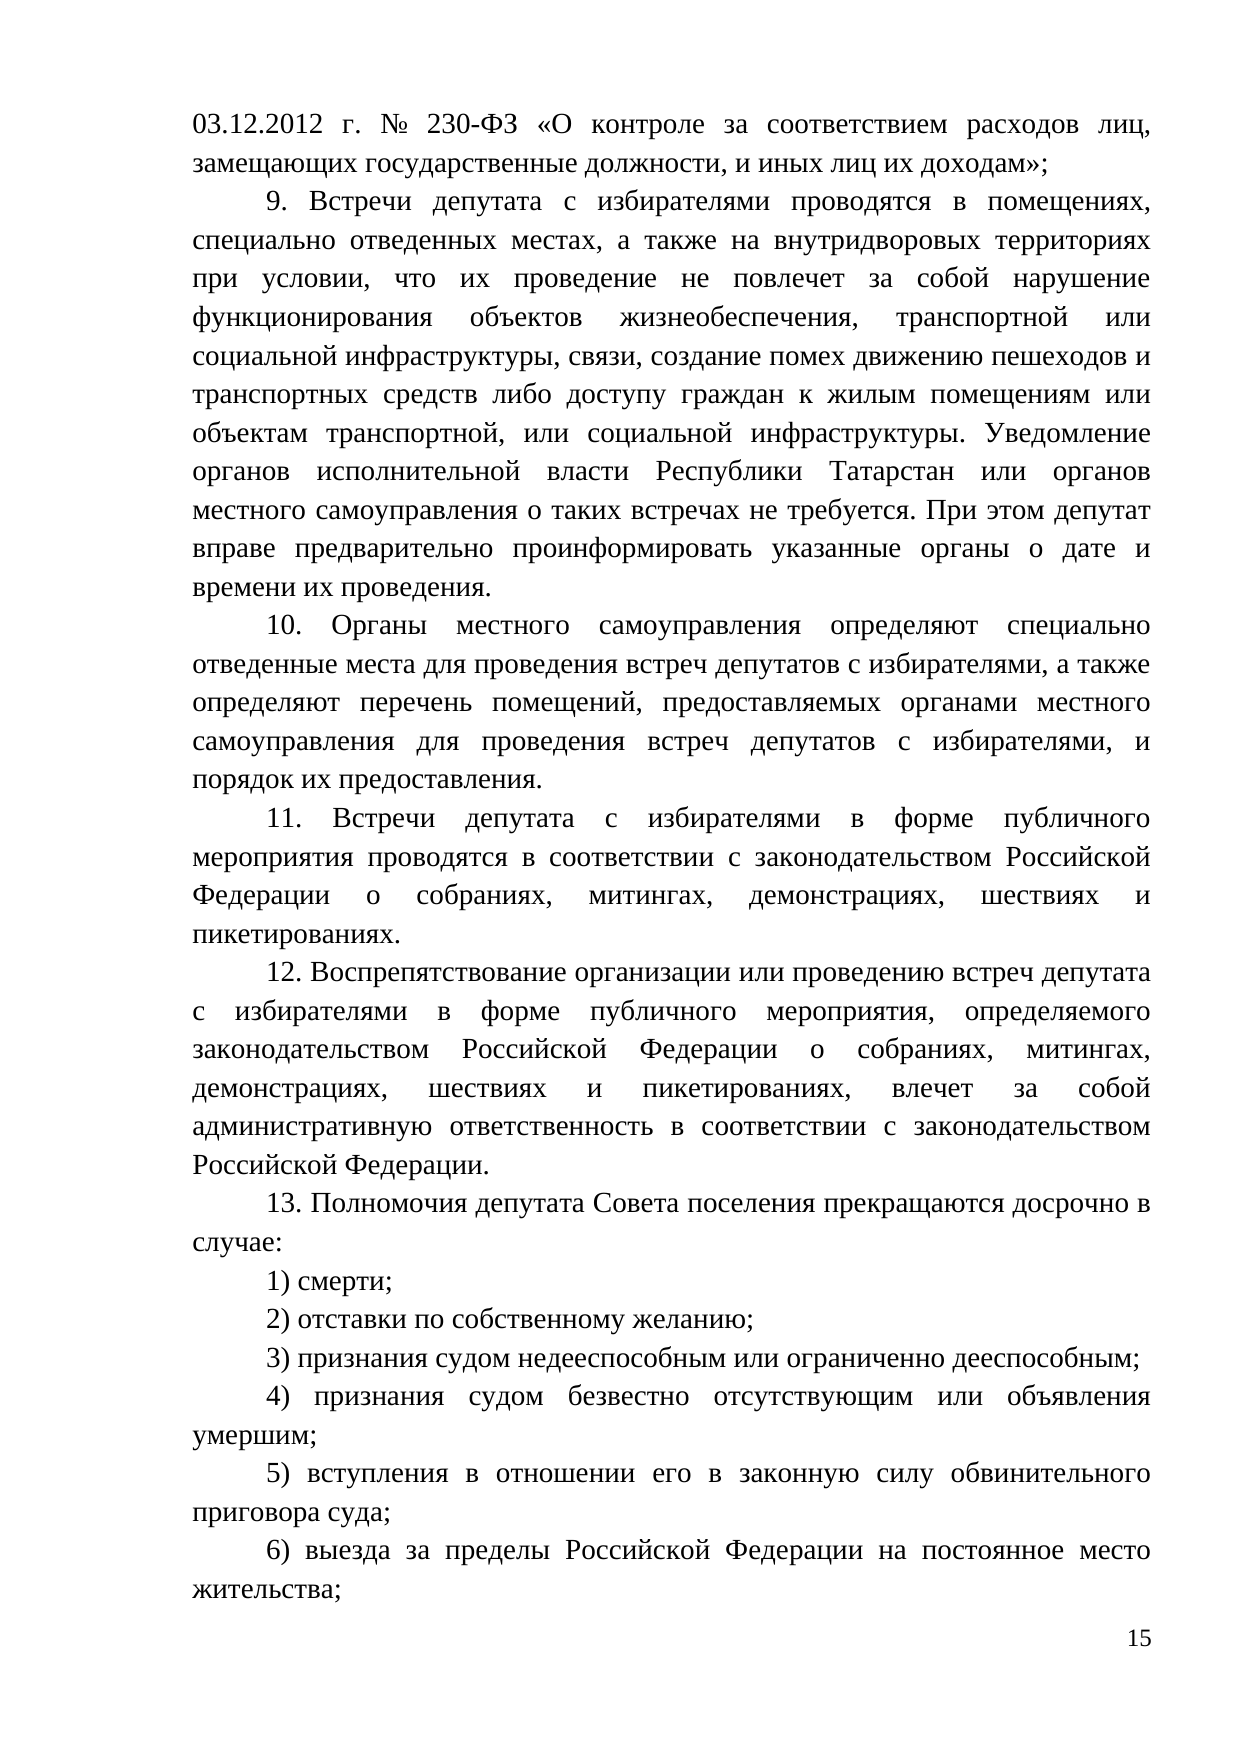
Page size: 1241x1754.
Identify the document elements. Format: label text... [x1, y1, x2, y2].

text 10. Органы местного самоуправления определяют специально отведенные места для проведения встреч депутатов с избирателями, а также определяют перечень помещений, предоставляемых органами местного самоуправления для проведения встреч депутатов с избирателями, и порядок их предоставления. [192, 607, 1152, 795]
text 3) признания судом недееспособным или ограниченно дееспособным; [192, 1340, 1152, 1373]
text 1) смерти; [192, 1263, 1152, 1296]
text 12. Воспрепятствование организации или проведению встреч депутата с избирателями в форме публичного мероприятия, определяемого законодательством Российской Федерации о собраниях, митингах, демонстрациях, шествиях и пикетированиях, влечет за собой административную ответственность в соответствии с законодательством Российской Федерации. [192, 954, 1152, 1181]
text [192, 106, 1152, 178]
text 11. Встречи депутата с избирателями в форме публичного мероприятия проводятся в соответствии с законодательством Российской Федерации о собраниях, митингах, демонстрациях, шествиях и пикетированиях. [192, 800, 1152, 949]
text 13. Полномочия депутата Совета поселения прекращаются досрочно в случае: [192, 1186, 1152, 1258]
text 9. Встречи депутата с избирателями проводятся в помещениях, специально отведенных местах, а также на внутридворовых территориях при условии, что их проведение не повлечет за собой нарушение функционирования объектов жизнеобеспечения, транспортной или социальной инфраструктуры, связи, создание помех движению пешеходов и транспортных средств либо доступу граждан к жилым помещениям или объектам транспортной, или социальной инфраструктуры. Уведомление органов исполнительной власти Республики Татарстан или органов местного самоуправления о таких встречах не требуется. При этом депутат вправе предварительно проинформировать указанные органы о дате и времени их проведения. [192, 183, 1152, 602]
text 4) признания судом безвестно отсутствующим или объявления умершим; [192, 1378, 1152, 1450]
text 2) отставки по собственному желанию; [192, 1301, 1152, 1335]
text 6) выезда за пределы Российской Федерации на постоянное место жительства; [192, 1532, 1152, 1604]
text 5) вступления в отношении его в законную силу обвинительного приговора суда; [192, 1455, 1152, 1527]
